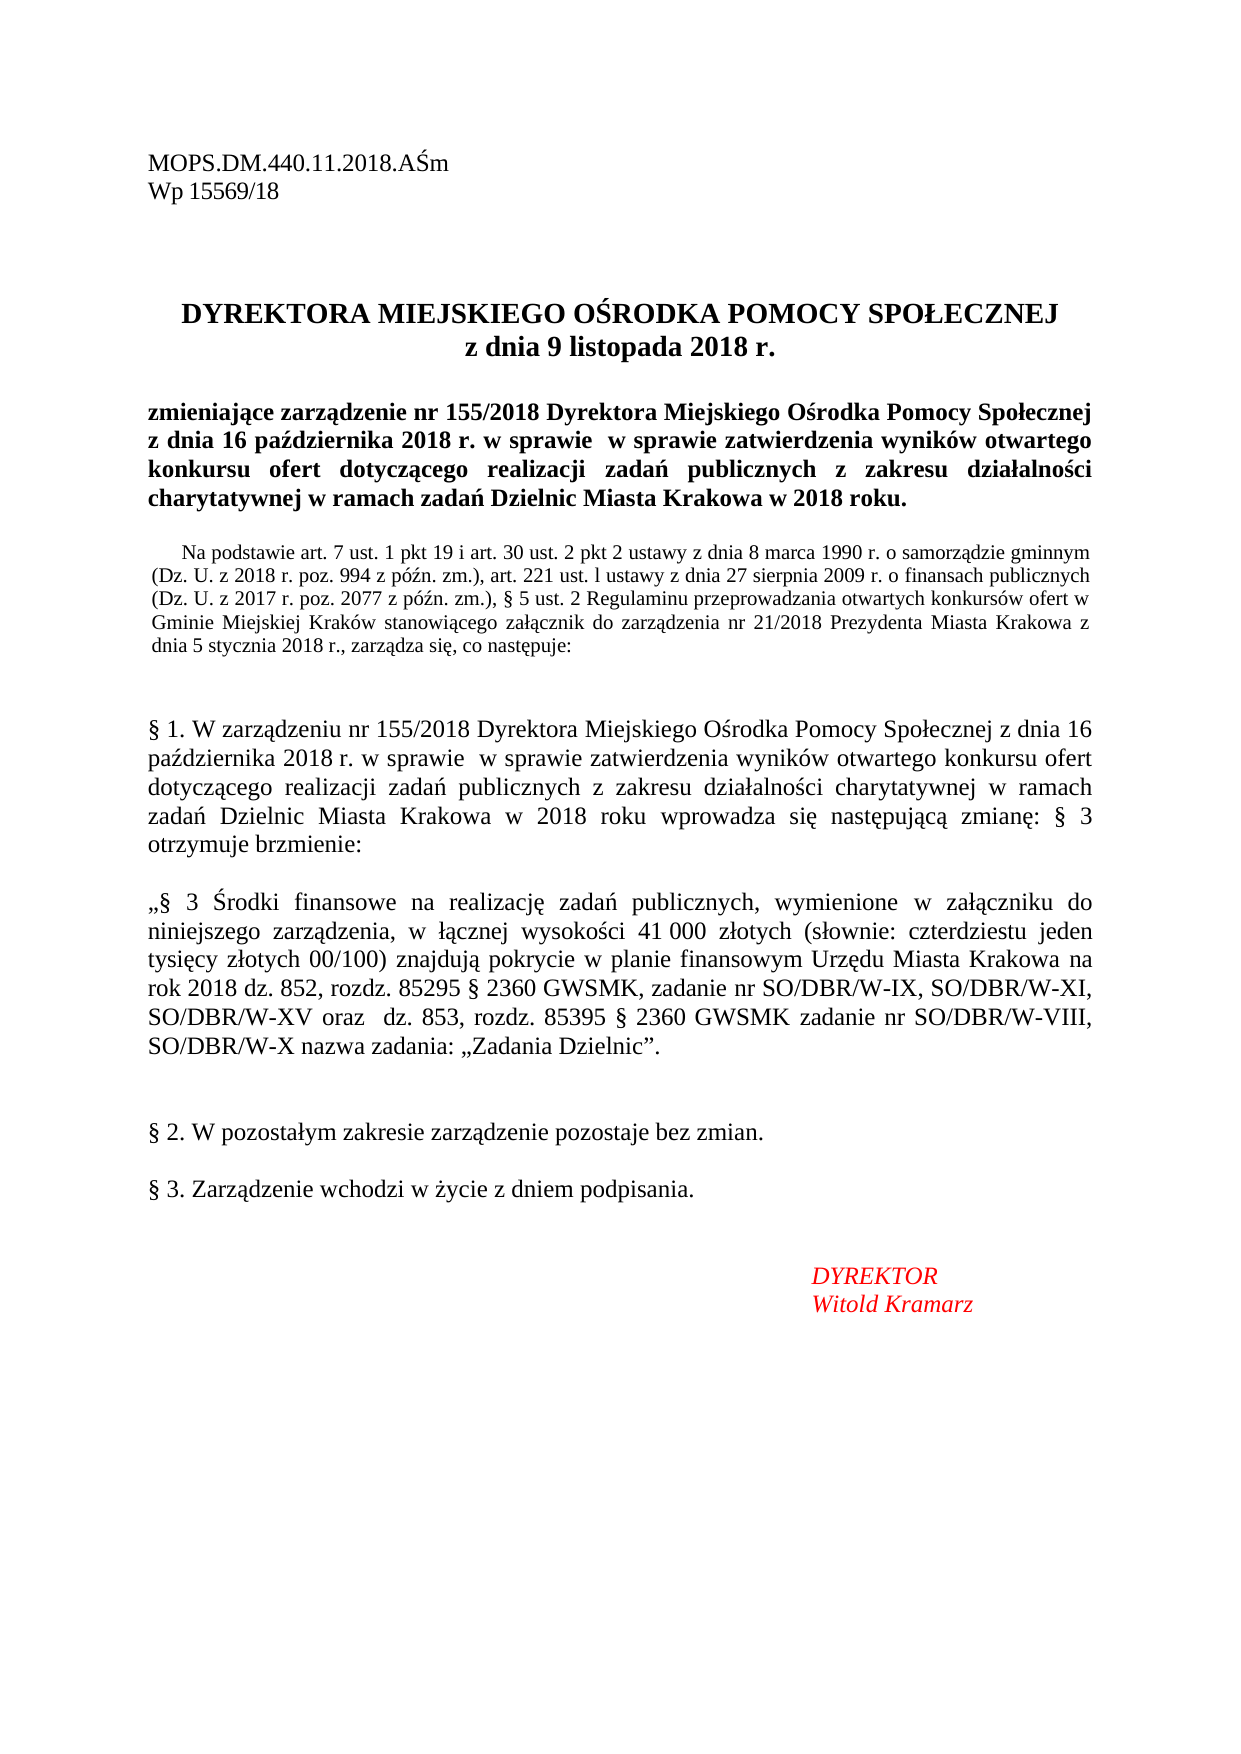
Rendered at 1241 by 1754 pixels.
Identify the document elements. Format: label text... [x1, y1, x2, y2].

text MOPS.DM.440.11.2018.AŚm [148, 148, 1093, 176]
text DYREKTOR [811, 1261, 1093, 1289]
text § 1. W zarządzeniu nr 155/2018 Dyrektora Miejskiego Ośrodka Pomocy Społecznej z dnia 16 października 2018 r. w sprawie w sprawie zatwierdzenia wyników otwartego konkursu ofert dotyczącego realizacji zadań publicznych z zakresu działalności charytatywnej w ramach zadań Dzielnic Miasta Krakowa w 2018 roku wprowadza się następującą zmianę: § 3 otrzymuje brzmienie: [148, 714, 1093, 858]
text § 2. W pozostałym zakresie zarządzenie pozostaje bez zmian. [148, 1117, 1093, 1146]
text „§ 3 Środki finansowe na realizację zadań publicznych, wymienione w załączniku do niniejszego zarządzenia, w łącznej wysokości 41 000 złotych (słownie: czterdziestu jeden tysięcy złotych 00/100) znajdują pokrycie w planie finansowym Urzędu Miasta Krakowa na rok 2018 dz. 852, rozdz. 85295 § 2360 GWSMK, zadanie nr SO/DBR/W-IX, SO/DBR/W-XI, SO/DBR/W-XV oraz dz. 853, rozdz. 85395 § 2360 GWSMK zadanie nr SO/DBR/W-VIII, SO/DBR/W-X nazwa zadania: „Zadania Dzielnic”. [148, 887, 1093, 1059]
text Na podstawie art. 7 ust. 1 pkt 19 i art. 30 ust. 2 pkt 2 ustawy z dnia 8 marca 1990 r. o samorządzie gminnym (Dz. U. z 2018 r. poz. 994 z późn. zm.), art. 221 ust. l ustawy z dnia 27 sierpnia 2009 r. o finansach publicznych (Dz. U. z 2017 r. poz. 2077 z późn. zm.), § 5 ust. 2 Regulaminu przeprowadzania otwartych konkursów ofert w Gminie Miejskiej Kraków stanowiącego załącznik do zarządzenia nr 21/2018 Prezydenta Miasta Krakowa z dnia 5 stycznia 2018 r., zarządza się, co następuje: [151, 541, 1091, 657]
text Witold Kramarz [811, 1289, 1093, 1318]
text DYREKTORA MIEJSKIEGO OŚRODKA POMOCY SPOŁECZNEJ [148, 296, 1093, 329]
text zmieniające zarządzenie nr 155/2018 Dyrektora Miejskiego Ośrodka Pomocy Społecznej z dnia 16 października 2018 r. w sprawie w sprawie zatwierdzenia wyników otwartego konkursu ofert dotyczącego realizacji zadań publicznych z zakresu działalności charytatywnej w ramach zadań Dzielnic Miasta Krakowa w 2018 roku. [148, 397, 1093, 512]
text Wp 15569/18 [148, 176, 1093, 205]
text § 3. Zarządzenie wchodzi w życie z dniem podpisania. [148, 1174, 1093, 1203]
text z dnia 9 listopada 2018 r. [148, 329, 1093, 363]
